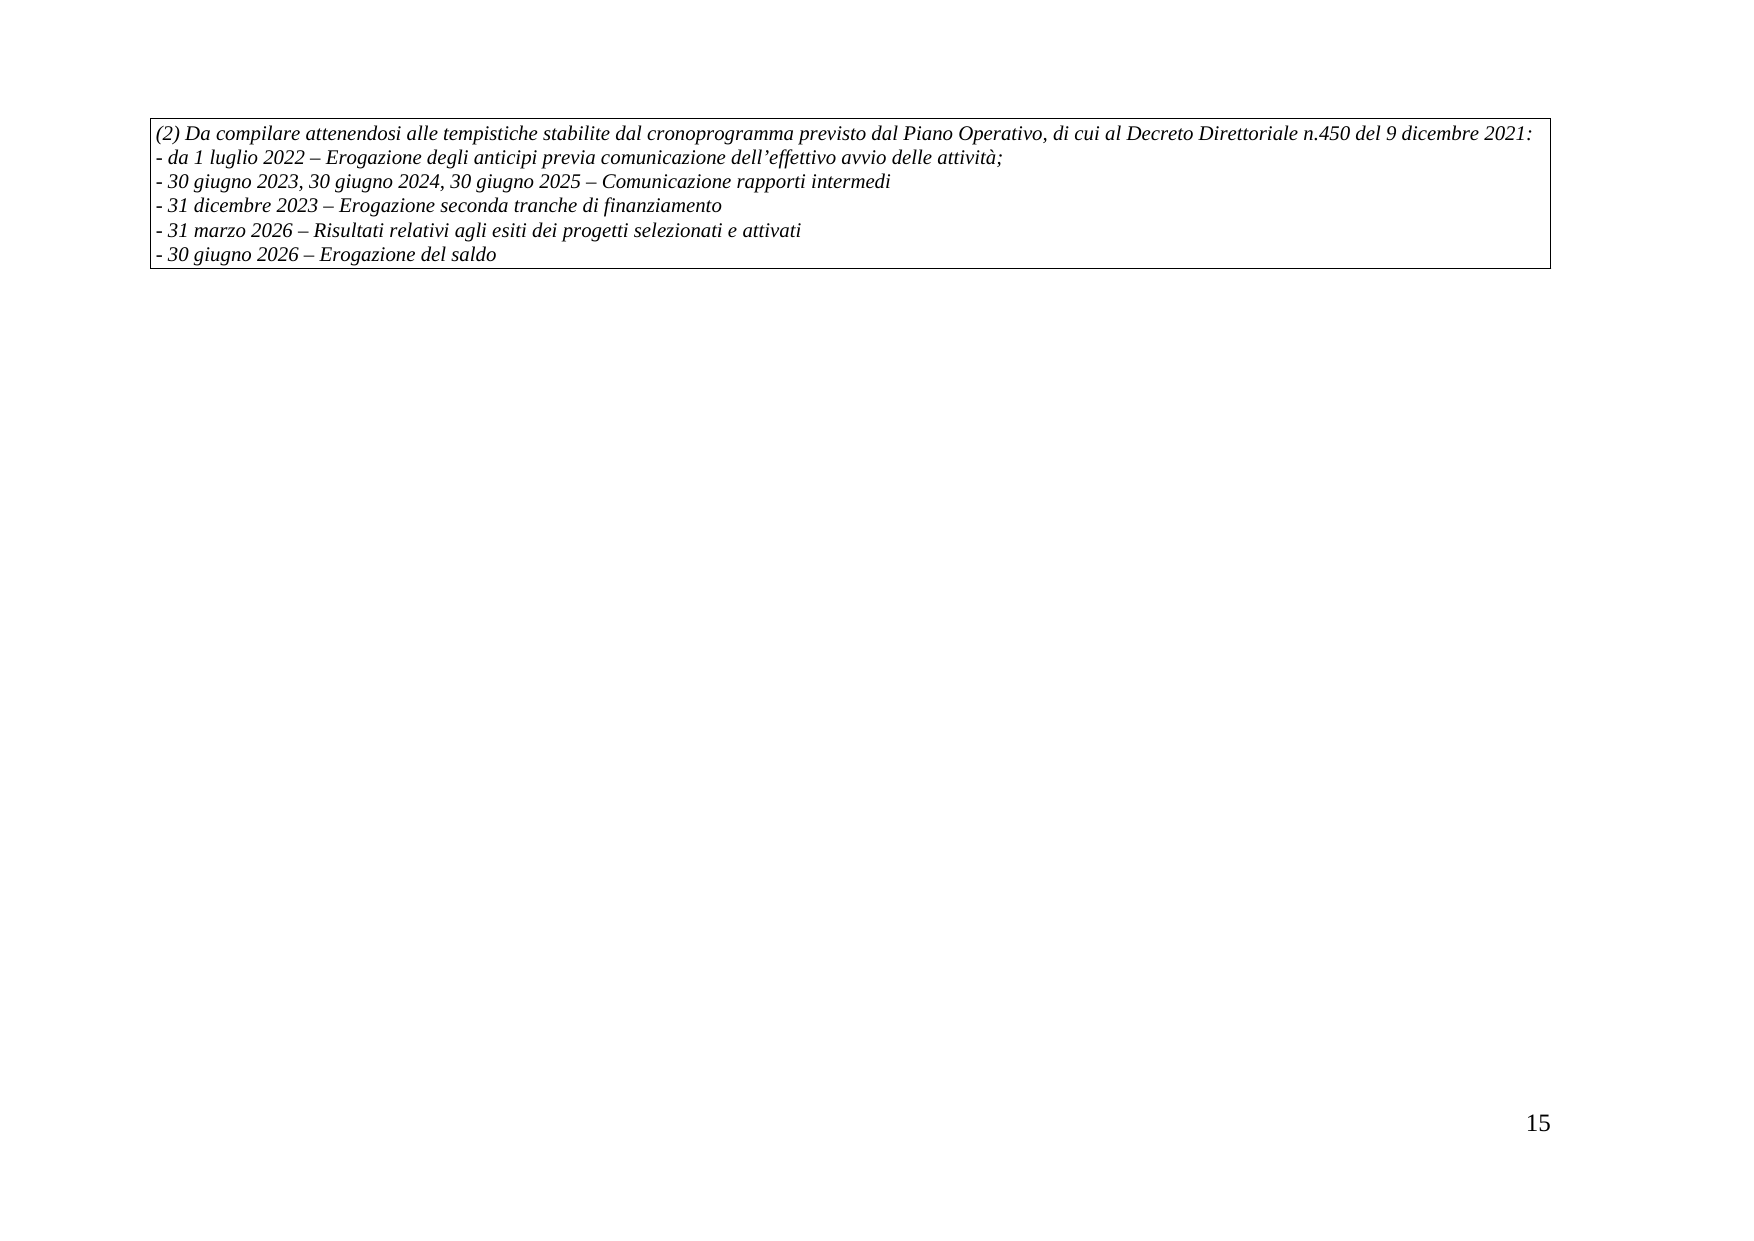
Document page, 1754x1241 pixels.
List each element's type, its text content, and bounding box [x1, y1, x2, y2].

text - 30 giugno 2026 – Erogazione del saldo [151, 238, 1550, 268]
text - 30 giugno 2023, 30 giugno 2024, 30 giugno 2025 – Comunicazione rapporti intermedi [151, 166, 1550, 190]
text - 31 dicembre 2023 – Erogazione seconda tranche di finanziamento [151, 190, 1550, 214]
text - da 1 luglio 2022 – Erogazione degli anticipi previa comunicazione dell’effettivo avvio delle attività; [151, 142, 1550, 166]
text - 31 marzo 2026 – Risultati relativi agli esiti dei progetti selezionati e attivati [151, 214, 1550, 238]
text (2) Da compilare attenendosi alle tempistiche stabilite dal cronoprogramma previsto dal Piano Operativo, di cui al Decreto Direttoriale n.450 del 9 dicembre 2021: [151, 119, 1550, 142]
